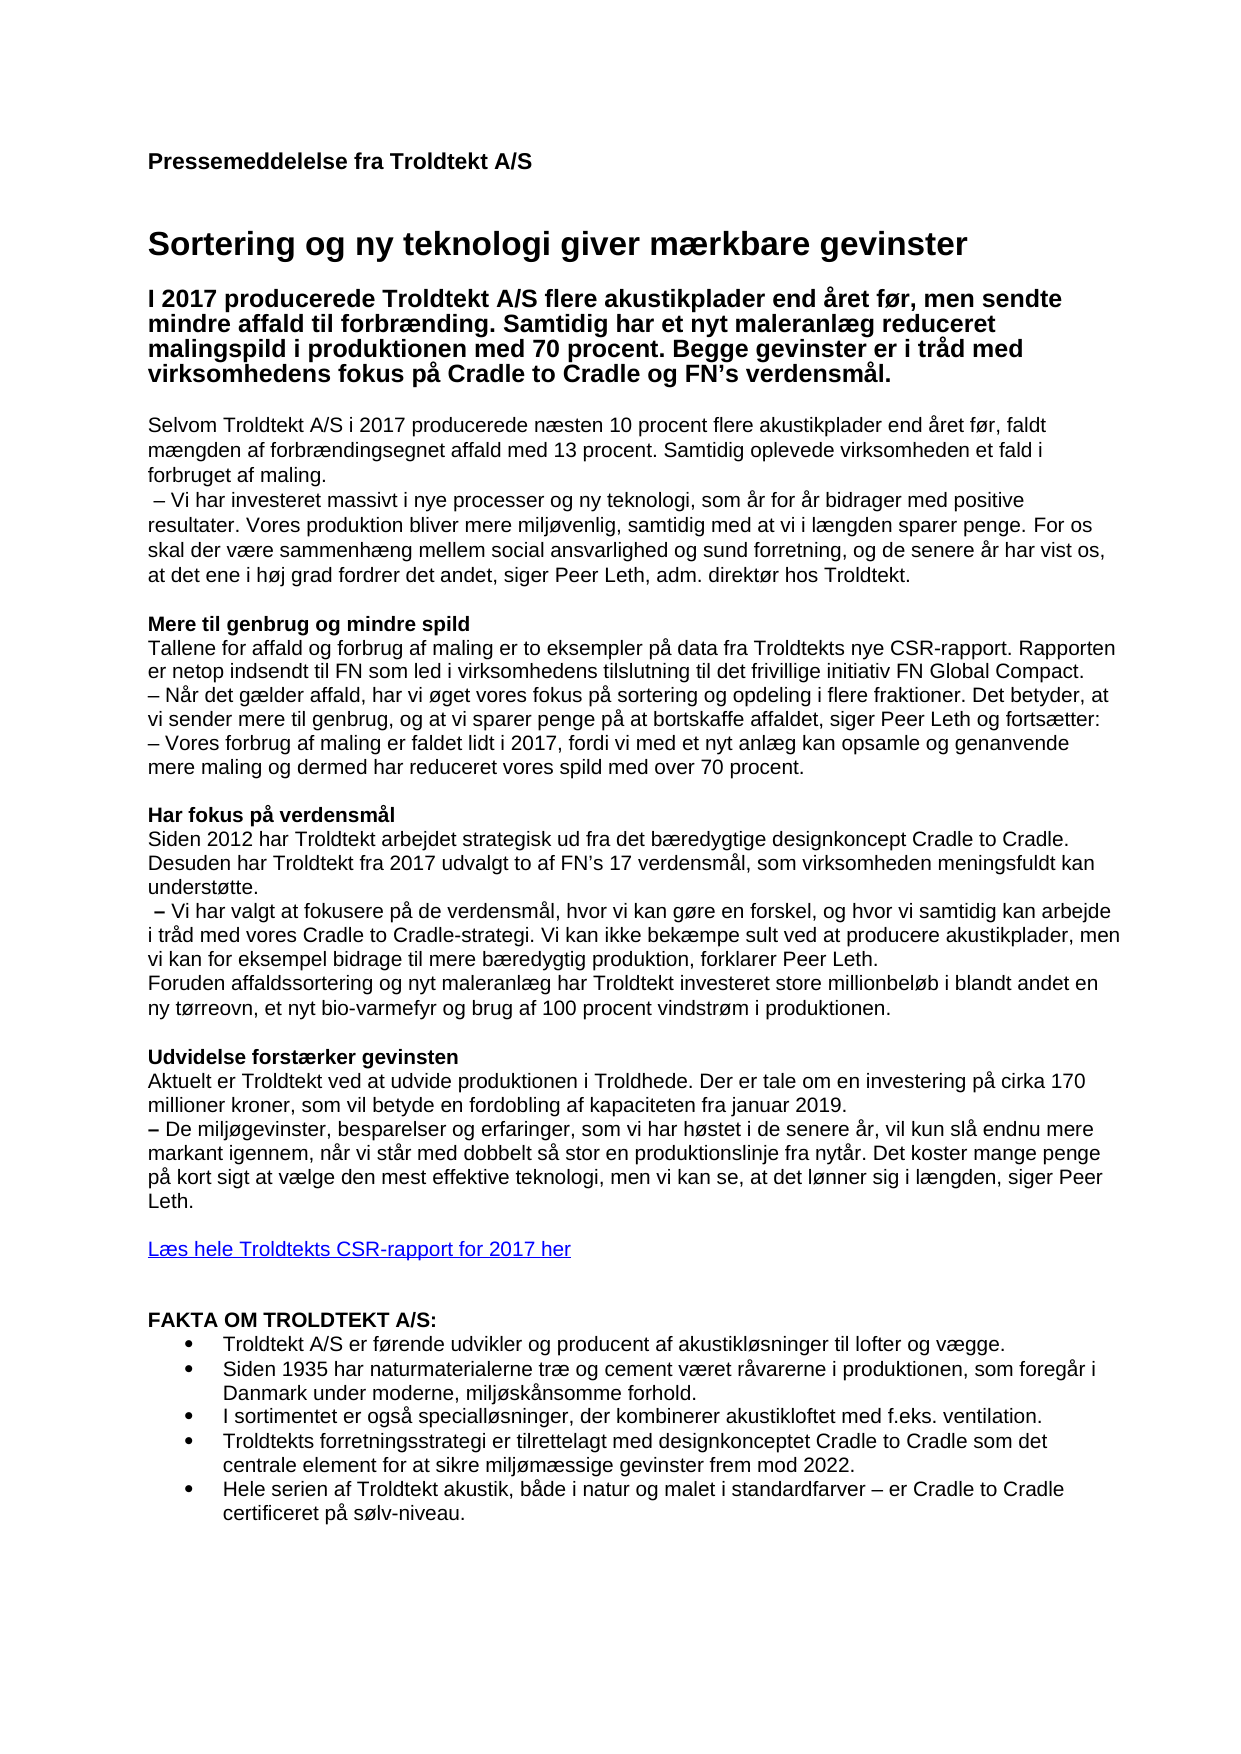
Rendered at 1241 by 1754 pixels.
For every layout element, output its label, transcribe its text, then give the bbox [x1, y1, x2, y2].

list Troldtekt A/S er førende udvikler og producent af akustikløsninger til lofter og vægge. [185, 1332, 1122, 1356]
list Siden 1935 har naturmaterialerne træ og cement været råvarerne i produktionen, som foregår i Danmark under moderne, miljøskånsomme forhold. [185, 1356, 1122, 1404]
text Tallene for affald og forbrug af maling er to eksempler på data fra Troldtekts nye CSR-rapport. Rapporten er netop indsendt til FN som led i virksomhedens tilslutning til det frivillige initiativ FN Global Compact. [148, 635, 1122, 683]
text – Når det gælder affald, har vi øget vores fokus på sortering og opdeling i flere fraktioner. Det betyder, at vi sender mere til genbrug, og at vi sparer penge på at bortskaffe affaldet, siger Peer Leth og fortsætter: [148, 683, 1122, 731]
list Troldtekts forretningsstrategi er tilrettelagt med designkonceptet Cradle to Cradle som det centrale element for at sikre miljømæssige gevinster frem mod 2022. [185, 1428, 1122, 1476]
text I 2017 producerede Troldtekt A/S flere akustikplader end året før, men sendte mindre affald til forbrænding. Samtidig har et nyt maleranlæg reduceret malingspild i produktionen med 70 procent. Begge gevinster er i tråd med virksomhedens fokus på Cradle to Cradle og FN’s verdensmål. [148, 287, 1122, 387]
list Hele serien af Troldtekt akustik, både i natur og malet i standardfarver – er Cradle to Cradle certificeret på sølv-niveau. [185, 1476, 1122, 1524]
text Sortering og ny teknologi giver mærkbare gevinster [148, 224, 1122, 262]
text Selvom Troldtekt A/S i 2017 producerede næsten 10 procent flere akustikplader end året før, faldt mængden af forbrændingsegnet affald med 13 procent. Samtidig oplevede virksomheden et fald i forbruget af maling. [148, 412, 1122, 487]
text – Vi har investeret massivt i nye processer og ny teknologi, som år for år bidrager med positive resultater. Vores produktion bliver mere miljøvenlig, samtidig med at vi i længden sparer penge. For os skal der være sammenhæng mellem social ansvarlighed og sund forretning, og de senere år har vist os, at det ene i høj grad fordrer det andet, siger Peer Leth, adm. direktør hos Troldtekt. [148, 487, 1122, 587]
text Mere til genbrug og mindre spild [148, 611, 1122, 635]
text FAKTA OM TROLDTEKT A/S: [148, 1308, 1122, 1332]
text Har fokus på verdensmål [148, 803, 1122, 827]
text Pressemeddelelse fra Troldtekt A/S [148, 148, 1122, 174]
text Foruden affaldssortering og nyt maleranlæg har Troldtekt investeret store millionbeløb i blandt andet en ny tørreovn, et nyt bio-varmefyr og brug af 100 procent vindstrøm i produktionen. [148, 971, 1122, 1021]
text Læs hele Troldtekts CSR-rapport for 2017 her [148, 1236, 1122, 1260]
text – Vi har valgt at fokusere på de verdensmål, hvor vi kan gøre en forskel, og hvor vi samtidig kan arbejde i tråd med vores Cradle to Cradle-strategi. Vi kan ikke bekæmpe sult ved at producere akustikplader, men vi kan for eksempel bidrage til mere bæredygtig produktion, forklarer Peer Leth. [148, 899, 1122, 971]
text Aktuelt er Troldtekt ved at udvide produktionen i Troldhede. Der er tale om en investering på cirka 170 millioner kroner, som vil betyde en fordobling af kapaciteten fra januar 2019. [148, 1069, 1122, 1117]
text Siden 2012 har Troldtekt arbejdet strategisk ud fra det bæredygtige designkoncept Cradle to Cradle. Desuden har Troldtekt fra 2017 udvalgt to af FN’s 17 verdensmål, som virksomheden meningsfuldt kan understøtte. [148, 827, 1122, 899]
text – Vores forbrug af maling er faldet lidt i 2017, fordi vi med et nyt anlæg kan opsamle og genanvende mere maling og dermed har reduceret vores spild med over 70 procent. [148, 731, 1122, 779]
text Udvidelse forstærker gevinsten [148, 1045, 1122, 1069]
list I sortimentet er også specialløsninger, der kombinerer akustikloftet med f.eks. ventilation. [185, 1404, 1122, 1428]
text – De miljøgevinster, besparelser og erfaringer, som vi har høstet i de senere år, vil kun slå endnu mere markant igennem, når vi står med dobbelt så stor en produktionslinje fra nytår. Det koster mange penge på kort sigt at vælge den mest effektive teknologi, men vi kan se, at det lønner sig i længden, siger Peer Leth. [148, 1117, 1122, 1212]
